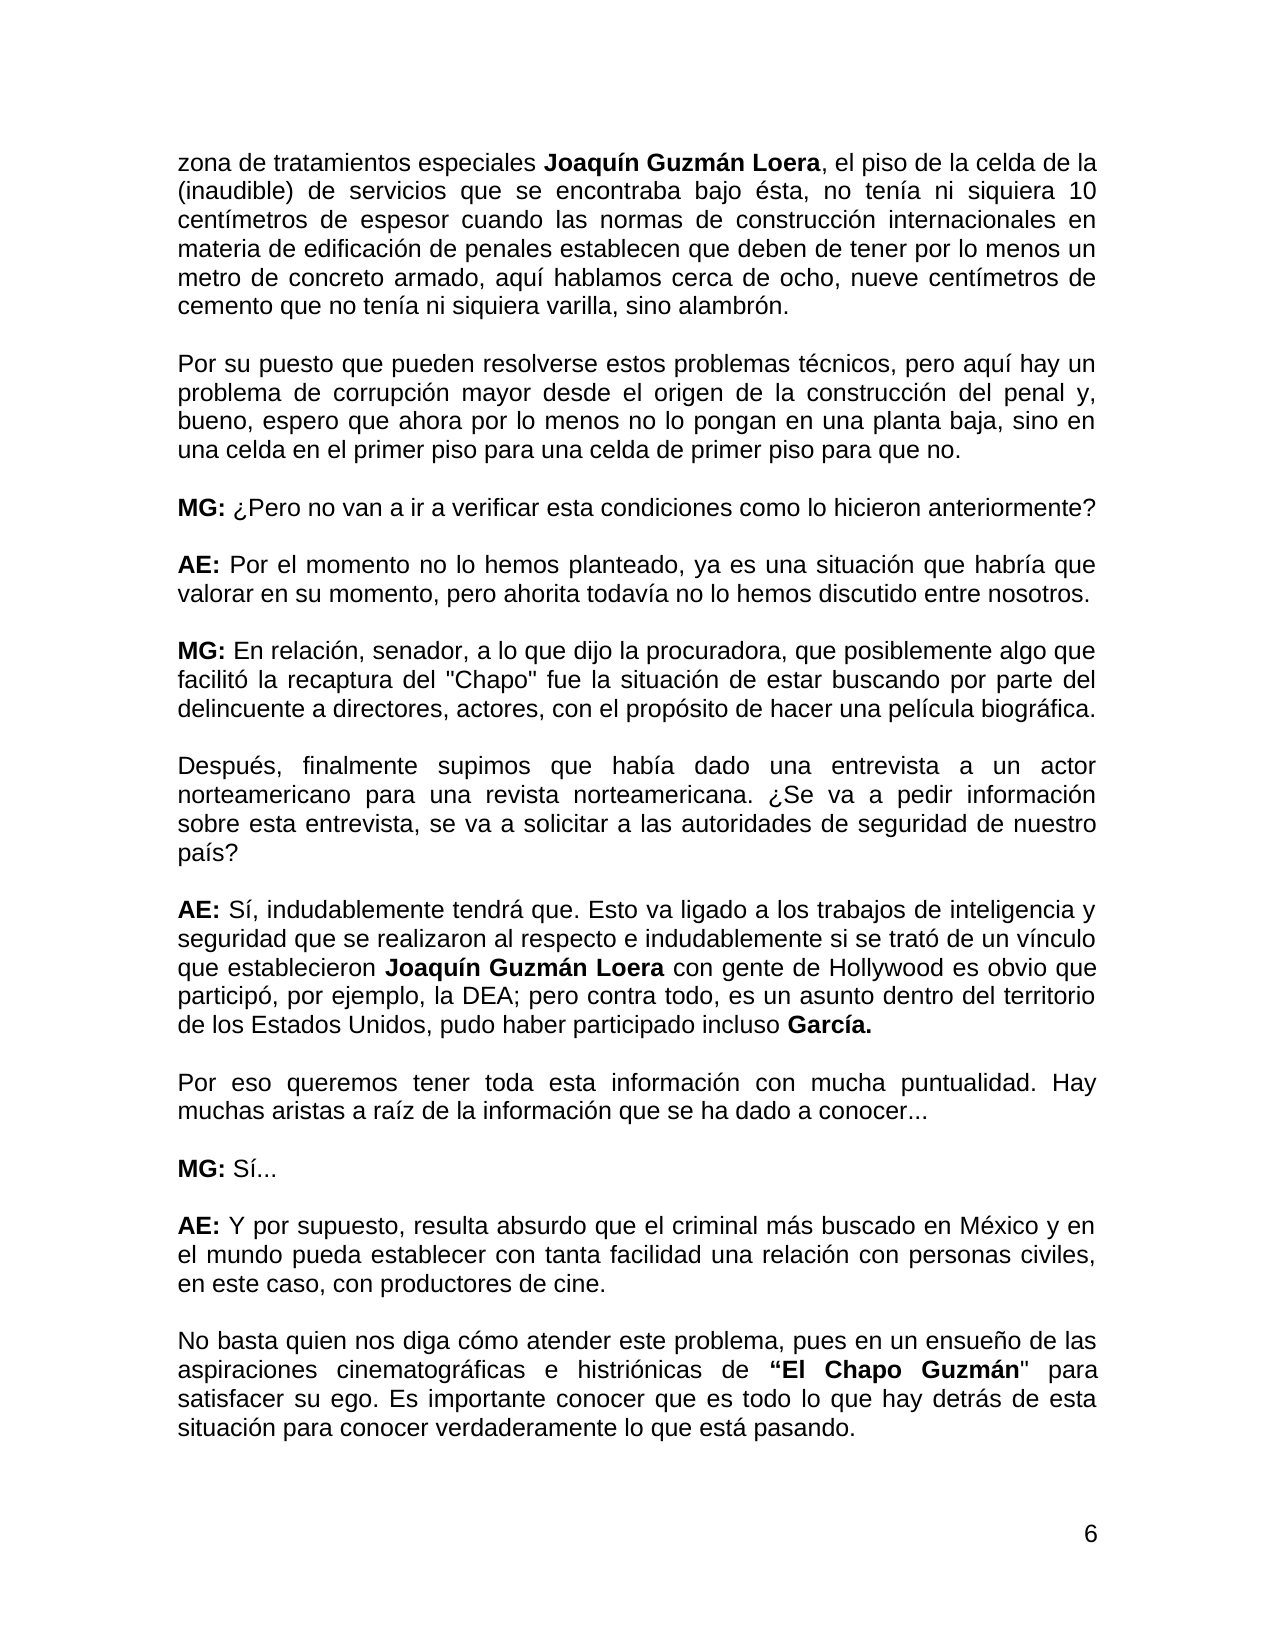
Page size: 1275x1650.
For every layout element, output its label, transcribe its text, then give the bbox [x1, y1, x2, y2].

text MG: ¿Pero no van a ir a verificar esta condiciones como lo hicieron anteriormente? [177, 493, 1098, 521]
text Por eso queremos tener toda esta información con mucha puntualidad. Hay muchas aristas a raíz de la información que se ha dado a conocer... [177, 1068, 1098, 1125]
text MG: Sí... [177, 1154, 1098, 1183]
text AE: Sí, indudablemente tendrá que. Esto va ligado a los trabajos de inteligencia y seguridad que se realizaron al respecto e indudablemente si se trató de un vínculo que establecieron Joaquín Guzmán Loera con gente de Hollywood es obvio que participó, por ejemplo, la DEA; pero contra todo, es un asunto dentro del territorio de los Estados Unidos, pudo haber participado incluso García. [177, 895, 1098, 1039]
text AE: Por el momento no lo hemos planteado, ya es una situación que habría que valorar en su momento, pero ahorita todavía no lo hemos discutido entre nosotros. [177, 550, 1098, 608]
text MG: En relación, senador, a lo que dijo la procuradora, que posiblemente algo que facilitó la recaptura del "Chapo" fue la situación de estar buscando por parte del delincuente a directores, actores, con el propósito de hacer una película biográfica. [177, 636, 1098, 723]
text Después, finalmente supimos que había dado una entrevista a un actor norteamericano para una revista norteamericana. ¿Se va a pedir información sobre esta entrevista, se va a solicitar a las autoridades de seguridad de nuestro país? [177, 751, 1098, 866]
text Por su puesto que pueden resolverse estos problemas técnicos, pero aquí hay un problema de corrupción mayor desde el origen de la construcción del penal y, bueno, espero que ahora por lo menos no lo pongan en una planta baja, sino en una celda en el primer piso para una celda de primer piso para que no. [177, 349, 1098, 464]
text No basta quien nos diga cómo atender este problema, pues en un ensueño de las aspiraciones cinematográficas e histriónicas de “El Chapo Guzmán" para satisfacer su ego. Es importante conocer que es todo lo que hay detrás de esta situación para conocer verdaderamente lo que está pasando. [177, 1326, 1098, 1441]
text AE: Y por supuesto, resulta absurdo que el criminal más buscado en México y en el mundo pueda establecer con tanta facilidad una relación con personas civiles, en este caso, con productores de cine. [177, 1211, 1098, 1298]
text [177, 148, 1098, 320]
